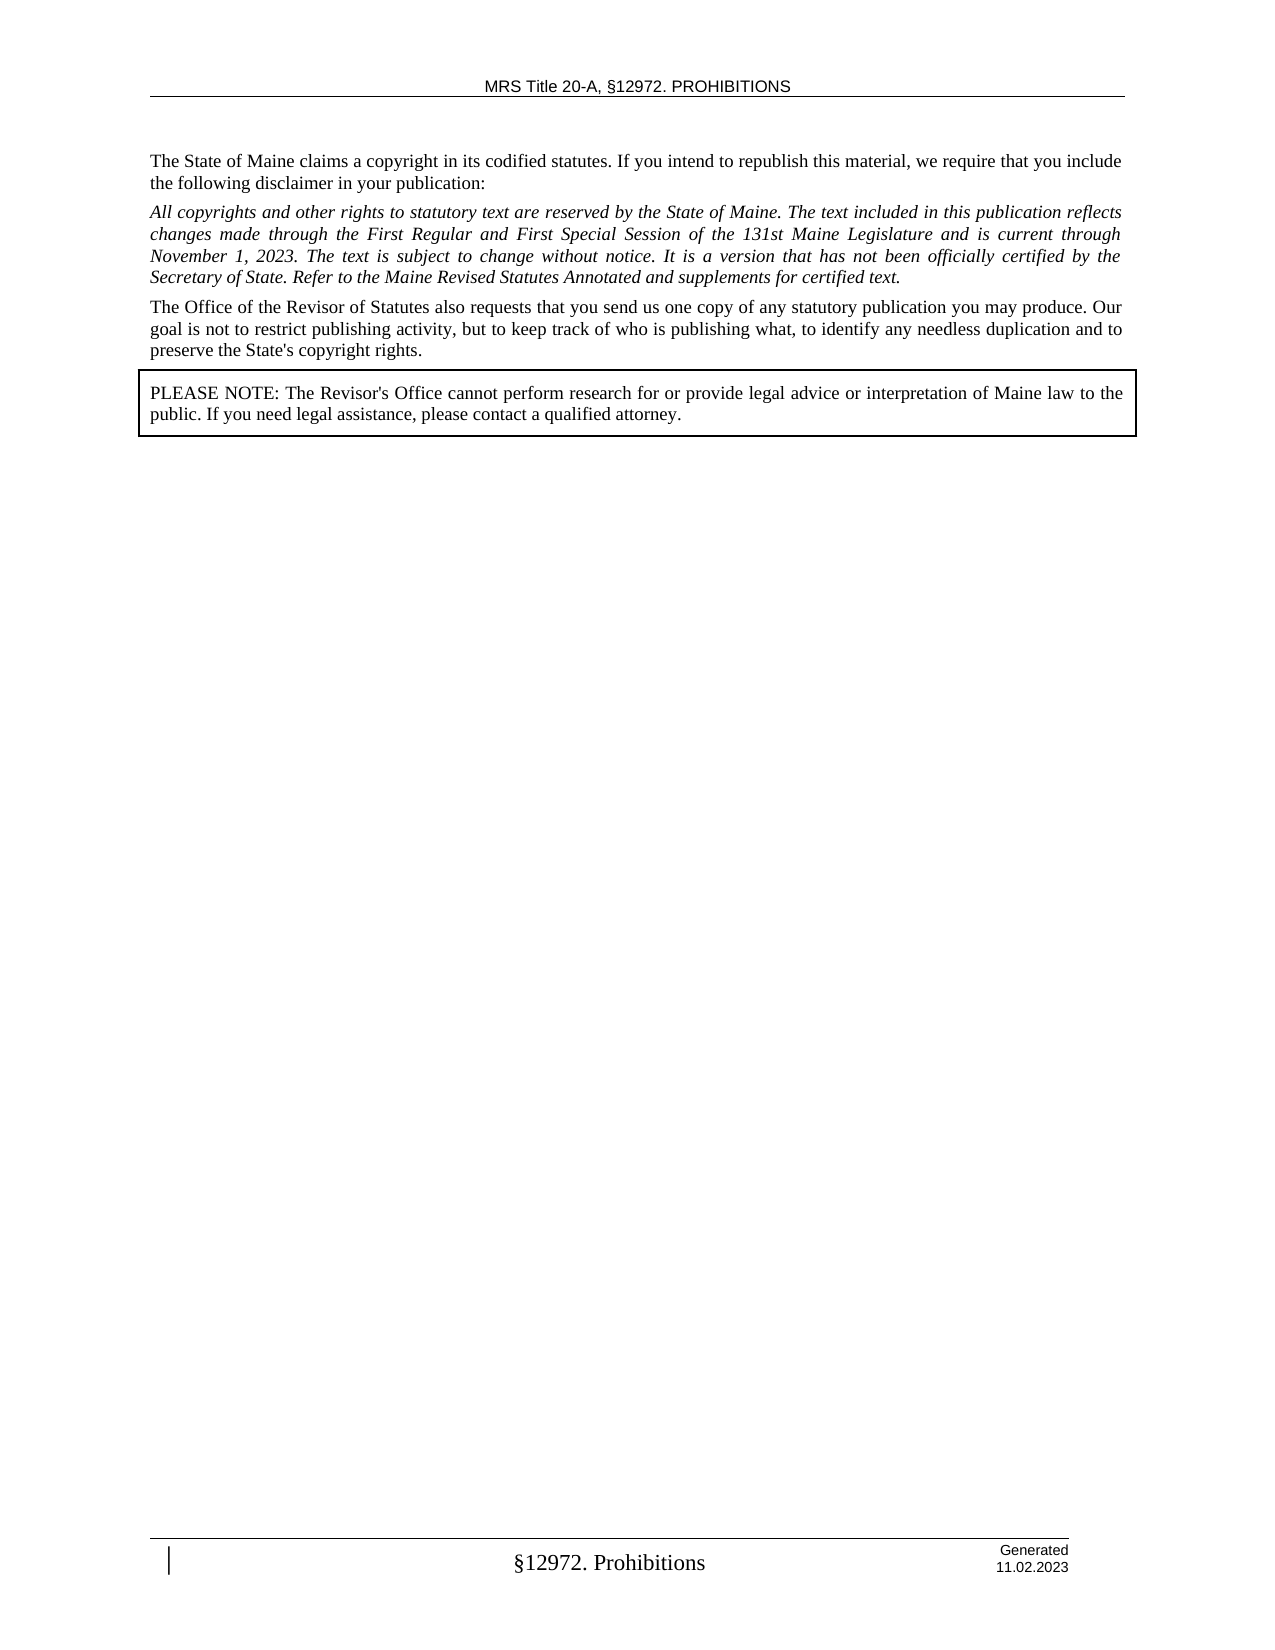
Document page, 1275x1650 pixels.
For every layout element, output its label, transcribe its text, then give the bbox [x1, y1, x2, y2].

text PLEASE NOTE: The Revisor's Office cannot perform research for or provide legal advice or interpretation of Maine law to the public. If you need legal assistance, please contact a qualified attorney. [140, 371, 1135, 435]
text The State of Maine claims a copyright in its codified statutes. If you intend to republish this material, we require that you include the following disclaimer in your publication: [150, 150, 1125, 193]
text All copyrights and other rights to statutory text are reserved by the State of Maine. The text included in this publication reflects changes made through the First Regular and First Special Session of the 131st Maine Legislature and is current through November 1, 2023 . The text is subject to change without notice. It is a version that has not been officially certified by the Secretary of State. Refer to the Maine Revised Statutes Annotated and supplements for certified text. [150, 201, 1125, 288]
text The Office of the Revisor of Statutes also requests that you send us one copy of any statutory publication you may produce. Our goal is not to restrict publishing activity, but to keep track of who is publishing what, to identify any needless duplication and to preserve the State's copyright rights. [150, 296, 1125, 361]
